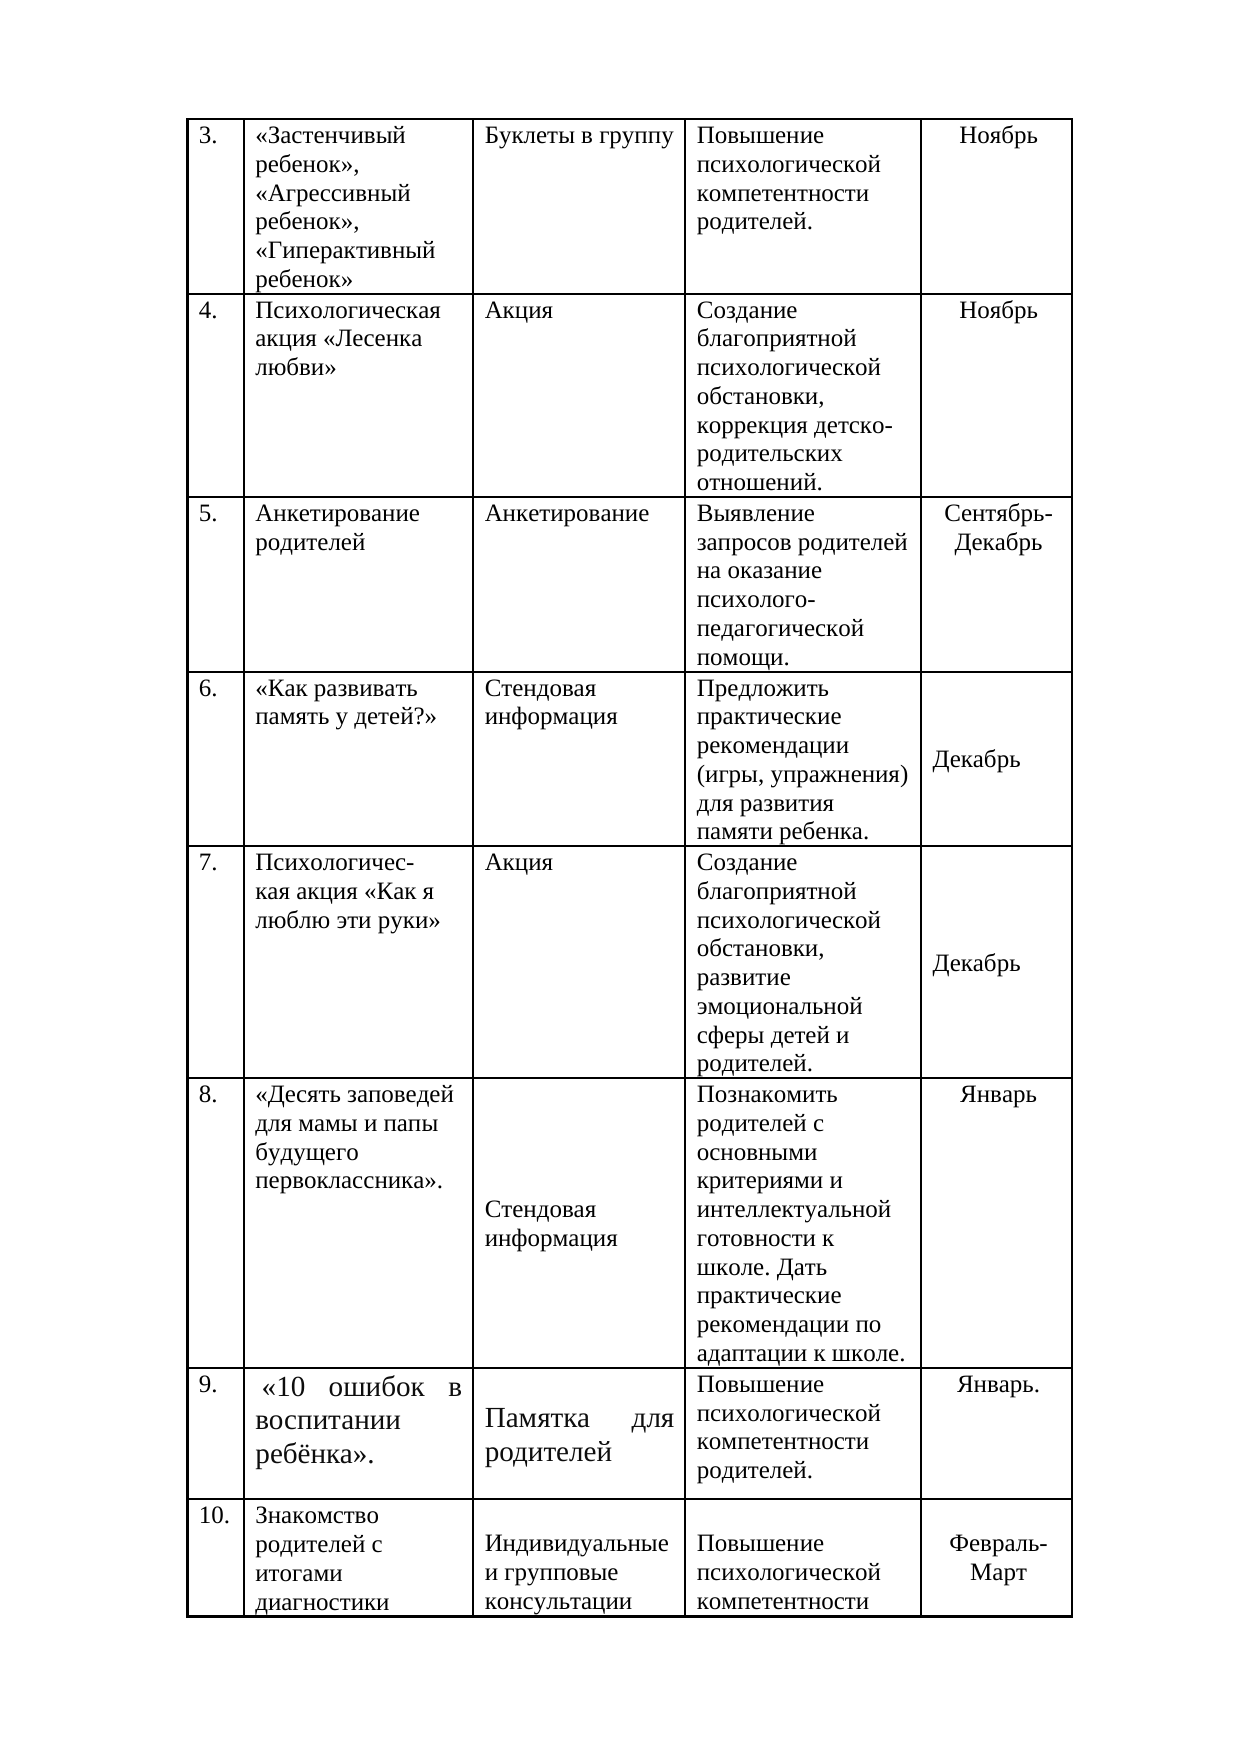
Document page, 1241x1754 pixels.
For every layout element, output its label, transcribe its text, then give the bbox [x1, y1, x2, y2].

table_cell 8. [189, 1079, 243, 1367]
table_cell Акция [474, 295, 684, 496]
table_cell Психологическая акция «Лесенка любви» [245, 295, 472, 496]
table_cell Анкетирование родителей [245, 498, 472, 671]
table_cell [686, 120, 920, 293]
table_cell 3. [189, 120, 243, 293]
table_cell 4. [189, 295, 243, 496]
table_cell 9. [189, 1369, 243, 1498]
table_cell Психологичес- кая акция «Как я люблю эти руки» [245, 847, 472, 1077]
table_cell Ноябрь [922, 295, 1071, 496]
table_cell Познакомить родителей с основными критериями и интеллектуальной готовности к школе. Дать практические рекомендации по адаптации к школе. [686, 1079, 920, 1367]
table_cell Ноябрь [922, 120, 1071, 293]
table_cell Буклеты в группу [474, 120, 684, 293]
table_cell Предложить практические рекомендации (игры, упражнения) для развития памяти ребенка. [686, 673, 920, 845]
table_cell «Как развивать память у детей?» [245, 673, 472, 845]
table_cell Стендовая информация [474, 1079, 684, 1367]
table_cell 5. [189, 498, 243, 671]
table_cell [686, 1500, 920, 1615]
table_cell Создание благоприятной психологической обстановки, развитие эмоциональной сферы детей и родителей. [686, 847, 920, 1077]
table_cell 10. [189, 1500, 243, 1615]
table_cell Выявление запросов родителей на оказание психолого-педагогической помощи. [686, 498, 920, 671]
table_cell Повышение психологической компетентности родителей. [686, 1369, 920, 1498]
table_cell Создание благоприятной психологической обстановки, коррекция детско-родительских отношений. [686, 295, 920, 496]
table_cell «Десять заповедей для мамы и папы будущего первоклассника». [245, 1079, 472, 1367]
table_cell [474, 1500, 684, 1615]
table_cell Памятка для родителей [474, 1369, 684, 1498]
table_cell 6. [189, 673, 243, 845]
table_cell «Застенчивый ребенок», «Агрессивный ребенок», «Гиперактивный ребенок» [245, 120, 472, 293]
table_cell Февраль-Март [922, 1500, 1071, 1615]
table_cell Январь [922, 1079, 1071, 1367]
table_cell Декабрь [922, 673, 1071, 845]
table_cell Сентябрь-Декабрь [922, 498, 1071, 671]
table_cell «10 ошибок в воспитании ребёнка». [245, 1369, 472, 1498]
table_cell Декабрь [922, 847, 1071, 1077]
table_cell Стендовая информация [474, 673, 684, 845]
table_cell Акция [474, 847, 684, 1077]
table_cell Анкетирование [474, 498, 684, 671]
table_cell 7. [189, 847, 243, 1077]
table_cell Январь. [922, 1369, 1071, 1498]
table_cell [245, 1500, 472, 1615]
